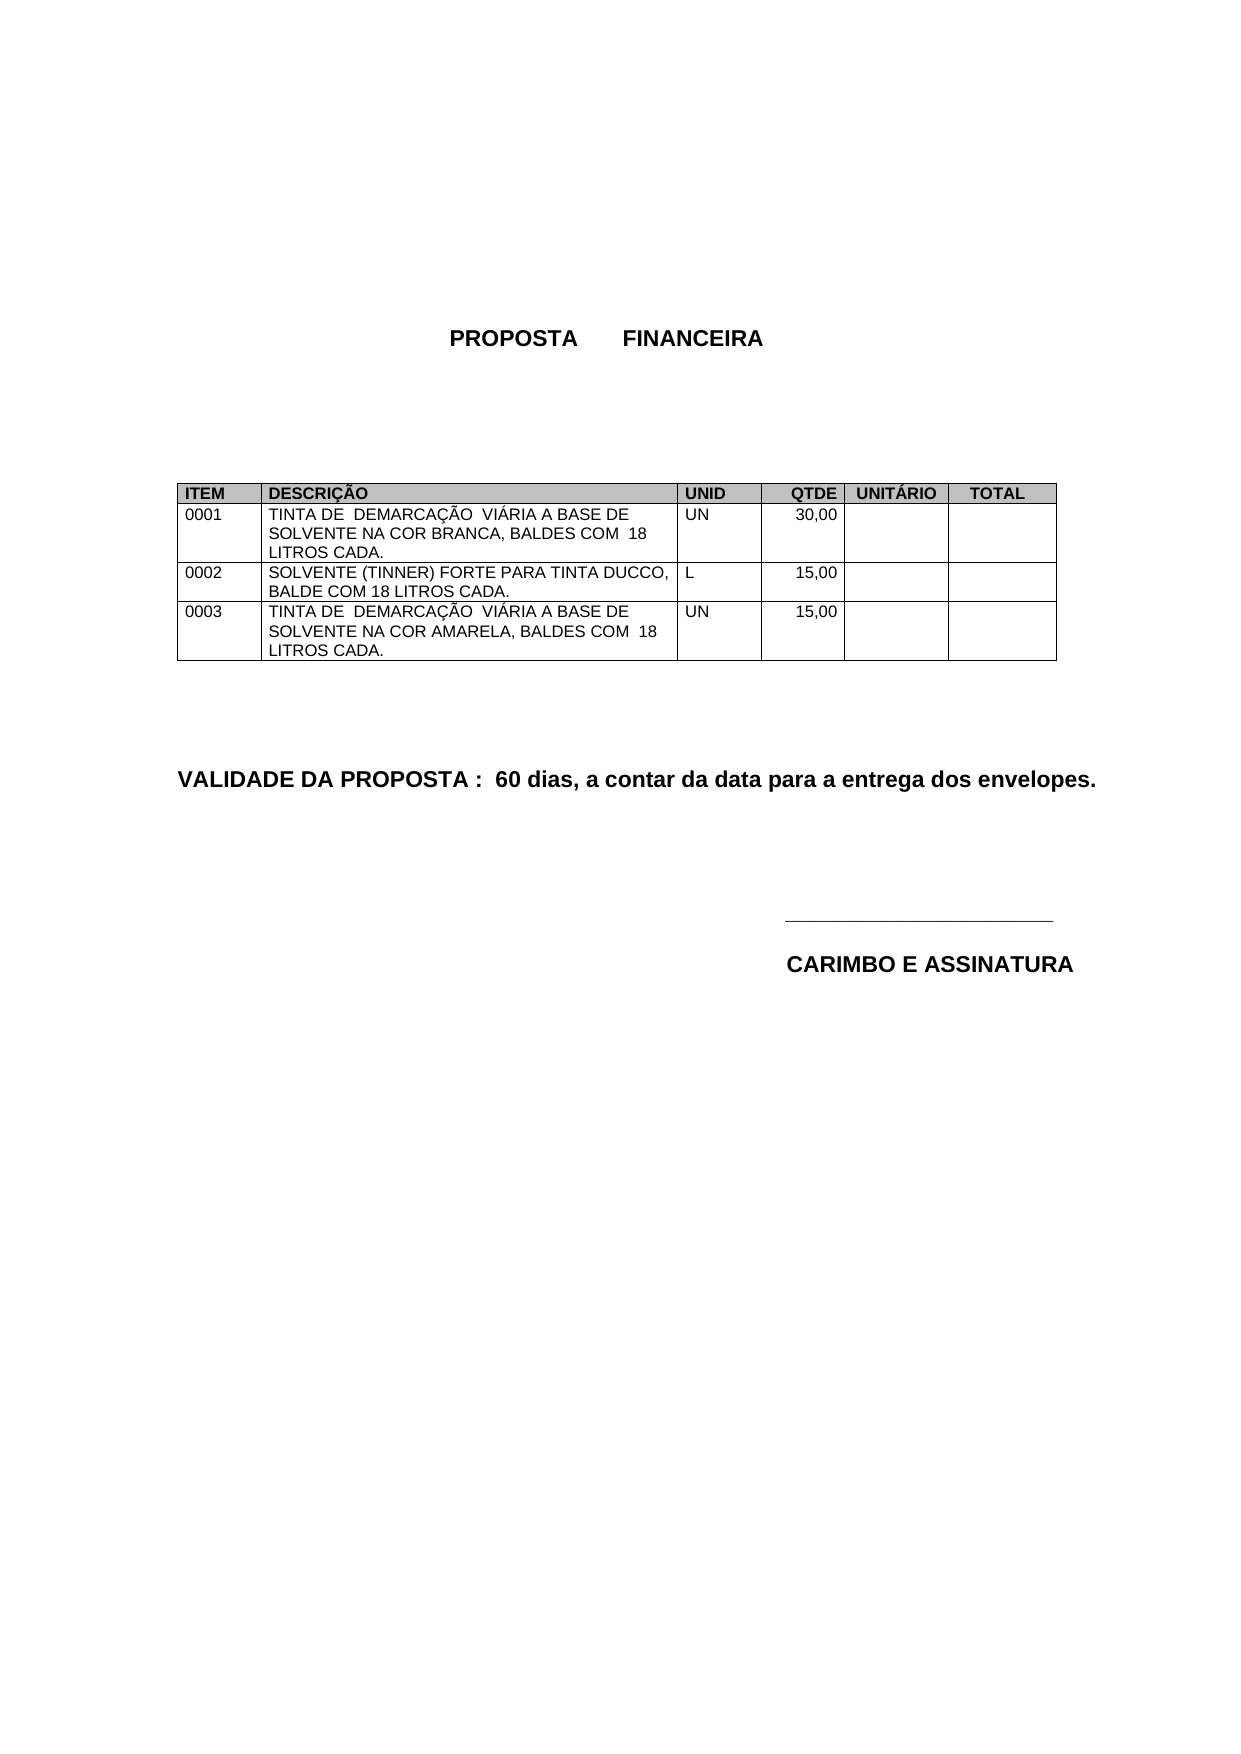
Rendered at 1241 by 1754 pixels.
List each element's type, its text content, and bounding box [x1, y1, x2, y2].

table_cell [845, 504, 948, 562]
table_cell 0003 [178, 602, 261, 660]
table_cell [949, 504, 1056, 562]
table_cell 30,00 [762, 504, 844, 562]
table_cell 15,00 [762, 563, 844, 601]
text VALIDADE DA PROPOSTA : 60 dias, a contar da data para a entrega dos envelopes. [177, 766, 1122, 792]
table_cell [949, 563, 1056, 601]
table_cell [949, 602, 1056, 660]
text CARIMBO E ASSINATURA [177, 951, 1122, 977]
table_cell UN [678, 504, 761, 562]
table_cell L [678, 563, 761, 601]
table_header UNID [678, 484, 761, 503]
table_header ITEM [178, 484, 261, 503]
table_cell TINTA DE DEMARCAÇÃO VIÁRIA A BASE DE SOLVENTE NA COR BRANCA, BALDES COM 18 LITROS CADA. [262, 504, 677, 562]
table_cell UN [678, 602, 761, 660]
text PROPOSTA FINANCEIRA [177, 325, 1122, 351]
table_cell TINTA DE DEMARCAÇÃO VIÁRIA A BASE DE SOLVENTE NA COR AMARELA, BALDES COM 18 LITROS CADA. [262, 602, 677, 660]
table_cell 0002 [178, 563, 261, 601]
table_header TOTAL [949, 484, 1056, 503]
table_header QTDE [762, 484, 844, 503]
table_cell [845, 563, 948, 601]
text _____________________ [177, 898, 1122, 924]
table_cell 0001 [178, 504, 261, 562]
table_cell [845, 602, 948, 660]
table_cell SOLVENTE (TINNER) FORTE PARA TINTA DUCCO, BALDE COM 18 LITROS CADA. [262, 563, 677, 601]
table_cell 15,00 [762, 602, 844, 660]
table_header DESCRIÇÃO [262, 484, 677, 503]
table_header UNITÁRIO [845, 484, 948, 503]
